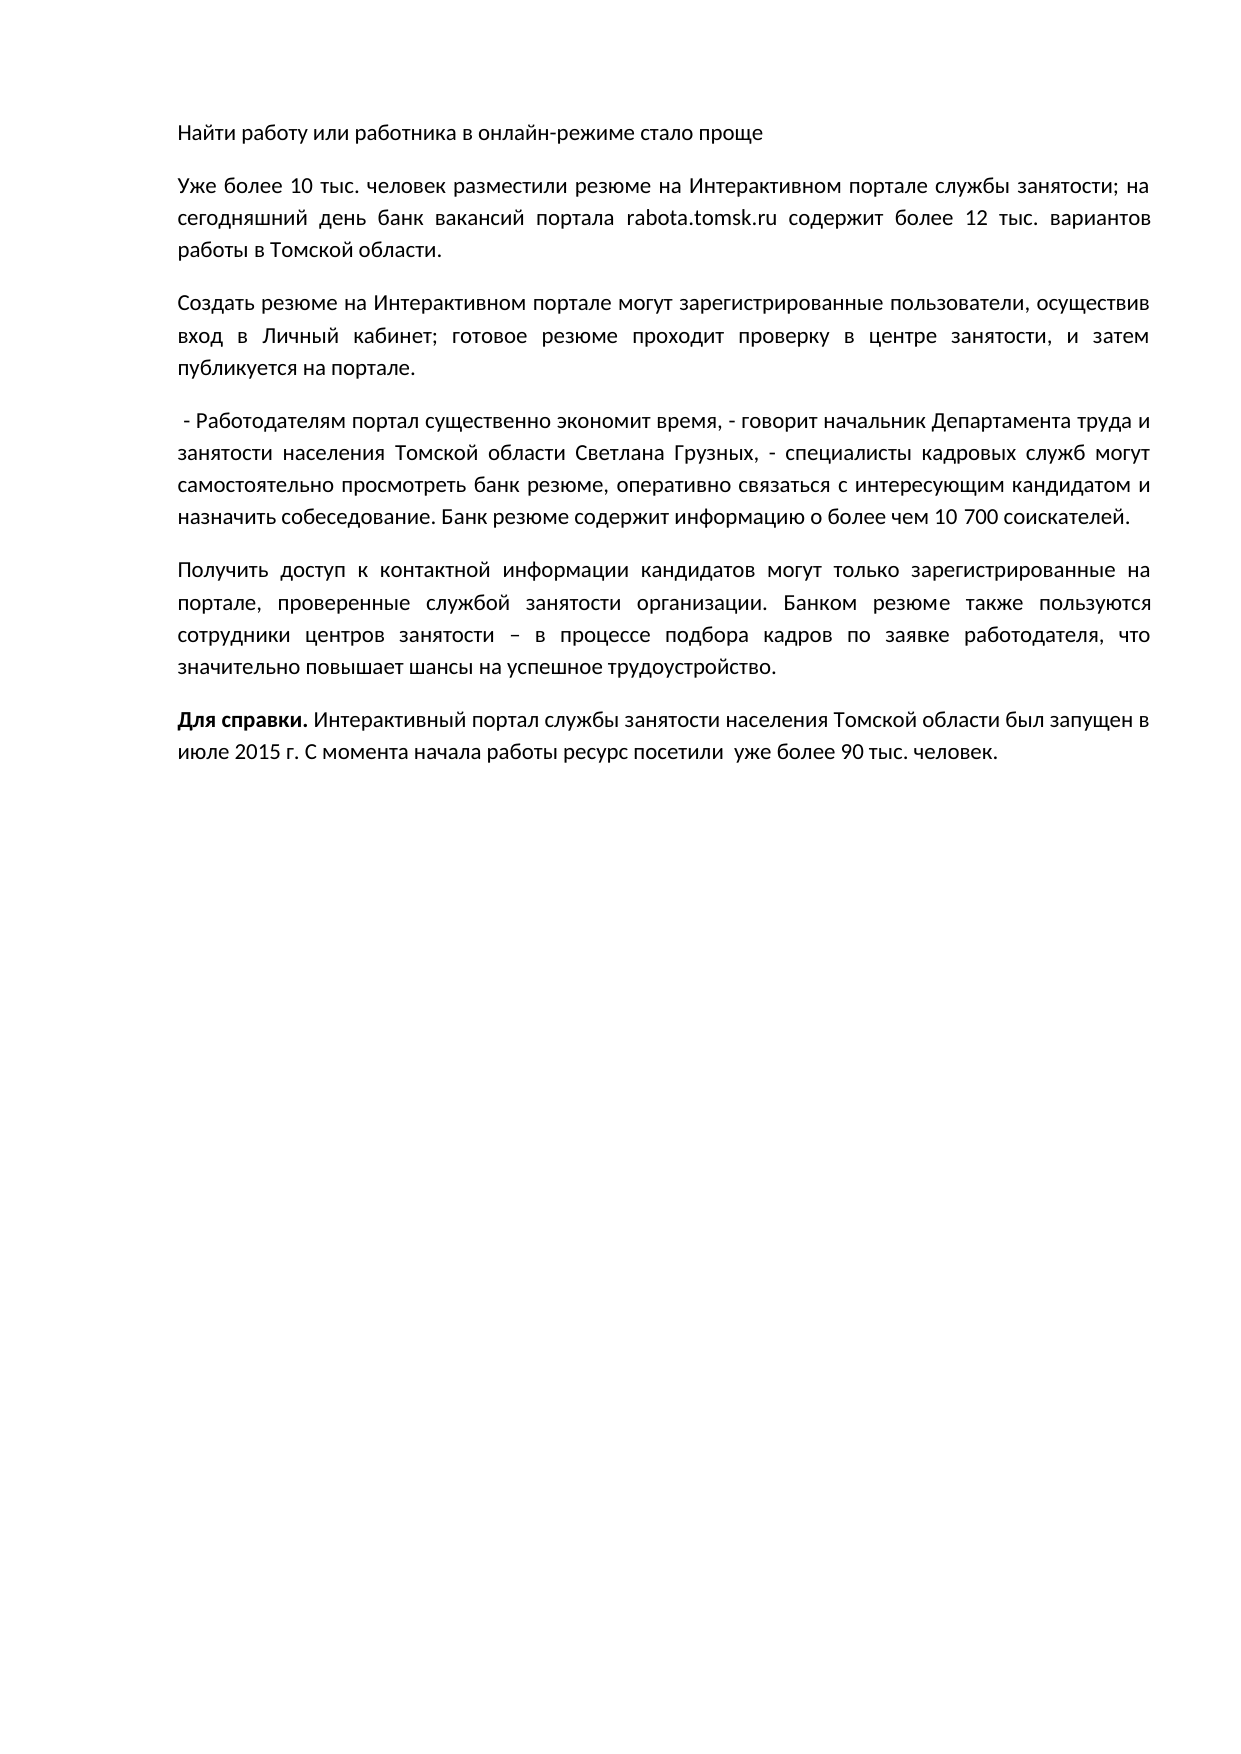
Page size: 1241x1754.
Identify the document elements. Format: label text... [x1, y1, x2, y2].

text Получить доступ к контактной информации кандидатов могут только зарегистрированные на портале, проверенные службой занятости организации. Банком резюме также пользуются сотрудники центров занятости – в процессе подбора кадров по заявке работодателя, что значительно повышает шансы на успешное трудоустройство. [177, 556, 1152, 680]
text Найти работу или работника в онлайн-режиме стало проще [177, 118, 1152, 146]
text Для справки. Интерактивный портал службы занятости населения Томской области был запущен в июле 2015 г. С момента начала работы ресурс посетили уже более 90 тыс. человек. [177, 705, 1152, 765]
text Уже более 10 тыс. человек разместили резюме на Интерактивном портале службы занятости; на сегодняшний день банк вакансий портала rabota.tomsk.ru содержит более 12 тыс. вариантов работы в Томской области. [177, 171, 1152, 263]
text - Работодателям портал существенно экономит время, - говорит начальник Департамента труда и занятости населения Томской области Светлана Грузных, - специалисты кадровых служб могут самостоятельно просмотреть банк резюме, оперативно связаться с интересующим кандидатом и назначить собеседование. Банк резюме содержит информацию о более чем 10 700 соискателей. [177, 406, 1152, 531]
text Создать резюме на Интерактивном портале могут зарегистрированные пользователи, осуществив вход в Личный кабинет; готовое резюме проходит проверку в центре занятости, и затем публикуется на портале. [177, 288, 1152, 381]
